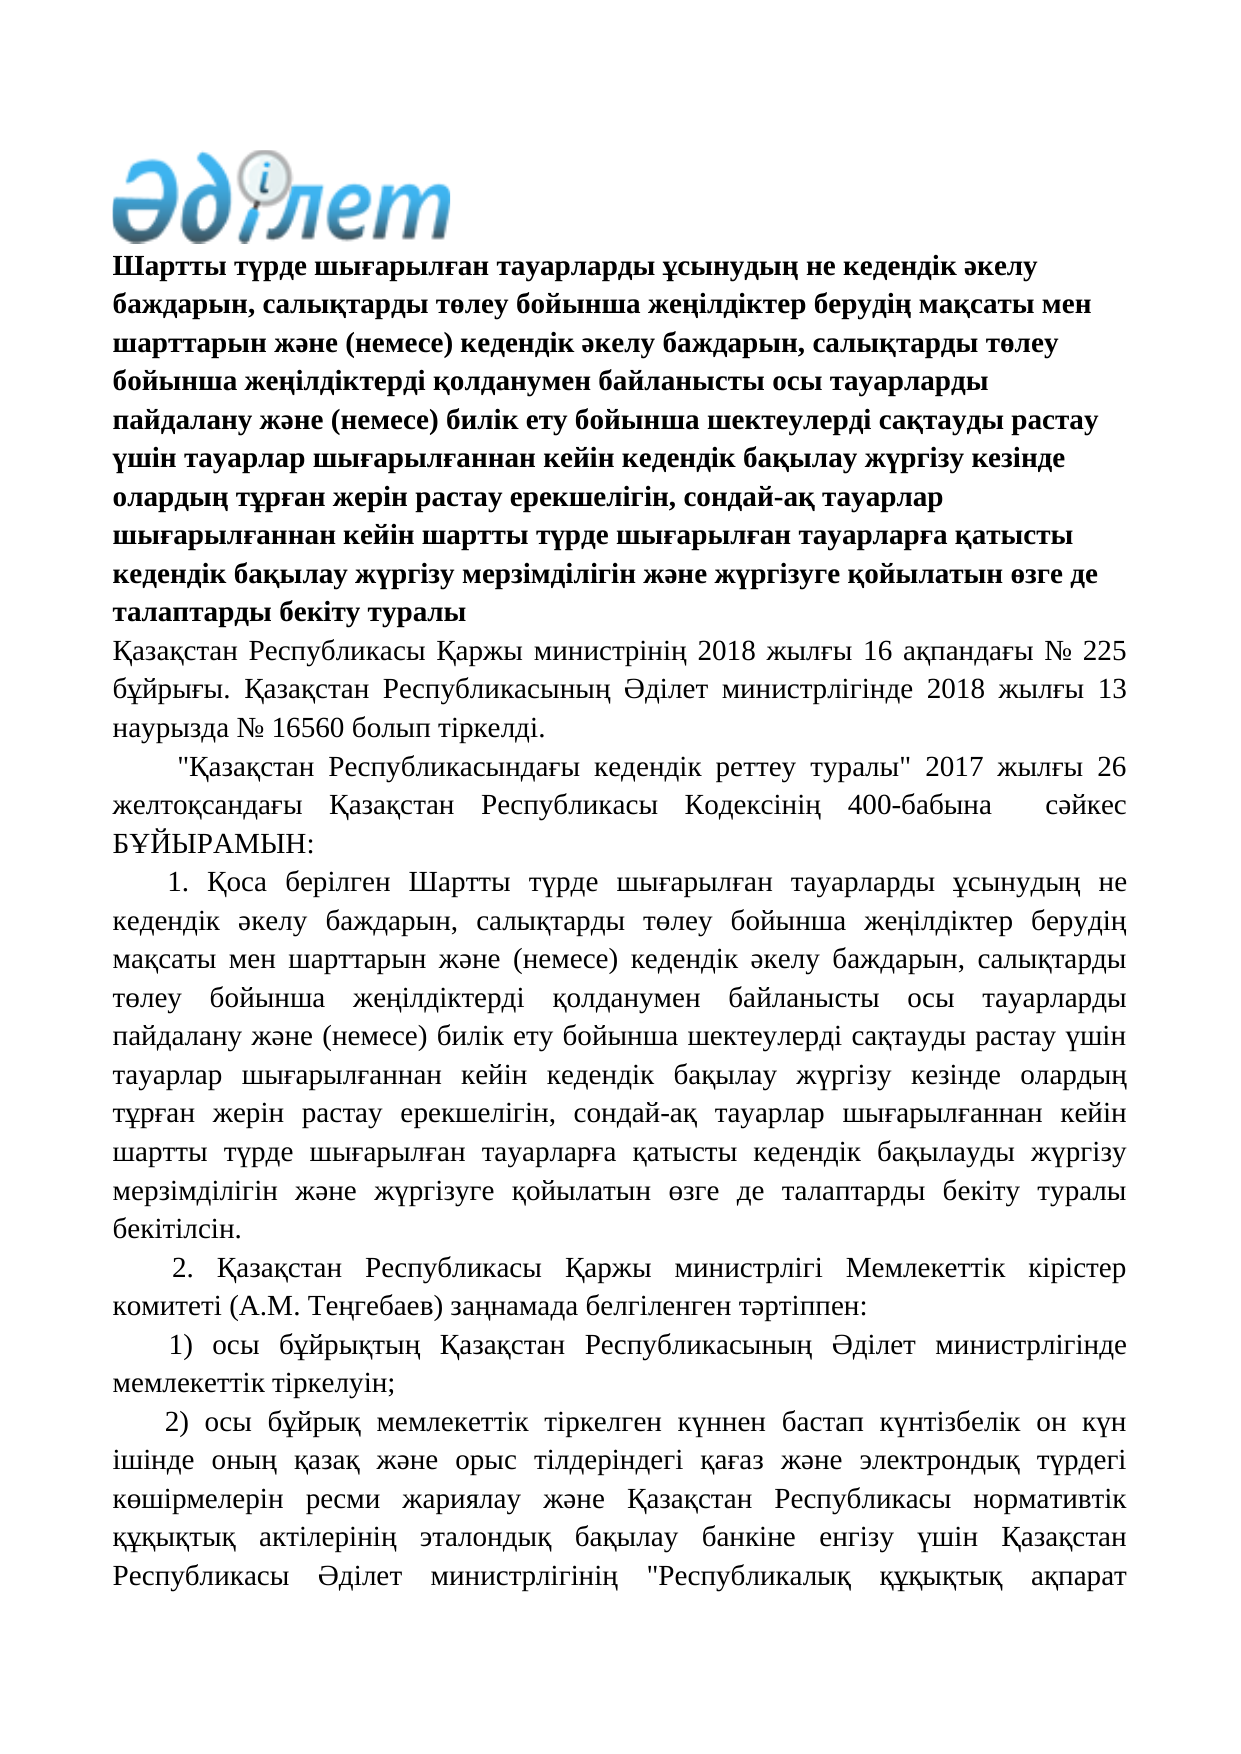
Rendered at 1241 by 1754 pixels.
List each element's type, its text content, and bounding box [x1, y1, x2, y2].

text Қазақстан Республикасы Қаржы министрінің 2018 жылғы 16 ақпандағы № 225 бұйрығы. Қазақстан Республикасының Әділет министрлігінде 2018 жылғы 13 наурызда № 16560 болып тіркелді. [112, 633, 1128, 744]
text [112, 1404, 1128, 1592]
picture [112, 150, 451, 244]
text 1. Қоса берілген Шартты түрде шығарылған тауарларды ұсынудың не кедендік әкелу баждарын, салықтарды төлеу бойынша жеңілдіктер берудің мақсаты мен шарттарын және (немесе) кедендік әкелу баждарын, салықтарды төлеу бойынша жеңілдіктерді қолданумен байланысты осы тауарларды пайдалану және (немесе) билік ету бойынша шектеулерді сақтауды растау үшін тауарлар шығарылғаннан кейін кедендік бақылау жүргізу кезінде олардың тұрған жерін растау ерекшелігін, сондай-ақ тауарлар шығарылғаннан кейін шартты түрде шығарылған тауарларға қатысты кедендік бақылауды жүргізу мерзімділігін және жүргізуге қойылатын өзге де талаптарды бекіту туралы бекітілсін. [112, 864, 1128, 1245]
text 1) осы бұйрықтың Қазақстан Республикасының Әділет министрлігінде мемлекеттік тіркелуін; [112, 1327, 1128, 1399]
text 2. Қазақстан Республикасы Қаржы министрлігі Мемлекеттік кірістер комитеті (А.М. Теңгебаев) заңнамада белгіленген тәртіппен: [112, 1250, 1128, 1322]
text "Қазақстан Республикасындағы кедендік реттеу туралы" 2017 жылғы 26 желтоқсандағы Қазақстан Республикасы Кодексінің 400-бабына сәйкес БҰЙЫРАМЫН: [112, 749, 1128, 859]
text Шартты түрде шығарылған тауарларды ұсынудың не кедендік әкелу баждарын, салықтарды төлеу бойынша жеңілдіктер берудің мақсаты мен шарттарын және (немесе) кедендік әкелу баждарын, салықтарды төлеу бойынша жеңілдіктерді қолданумен байланысты осы тауарларды пайдалану және (немесе) билік ету бойынша шектеулерді сақтауды растау үшін тауарлар шығарылғаннан кейін кедендік бақылау жүргізу кезінде олардың тұрған жерін растау ерекшелігін, сондай-ақ тауарлар шығарылғаннан кейін шартты түрде шығарылған тауарларға қатысты кедендік бақылау жүргізу мерзімділігін және жүргізуге қойылатын өзге де талаптарды бекіту туралы [112, 248, 1128, 628]
